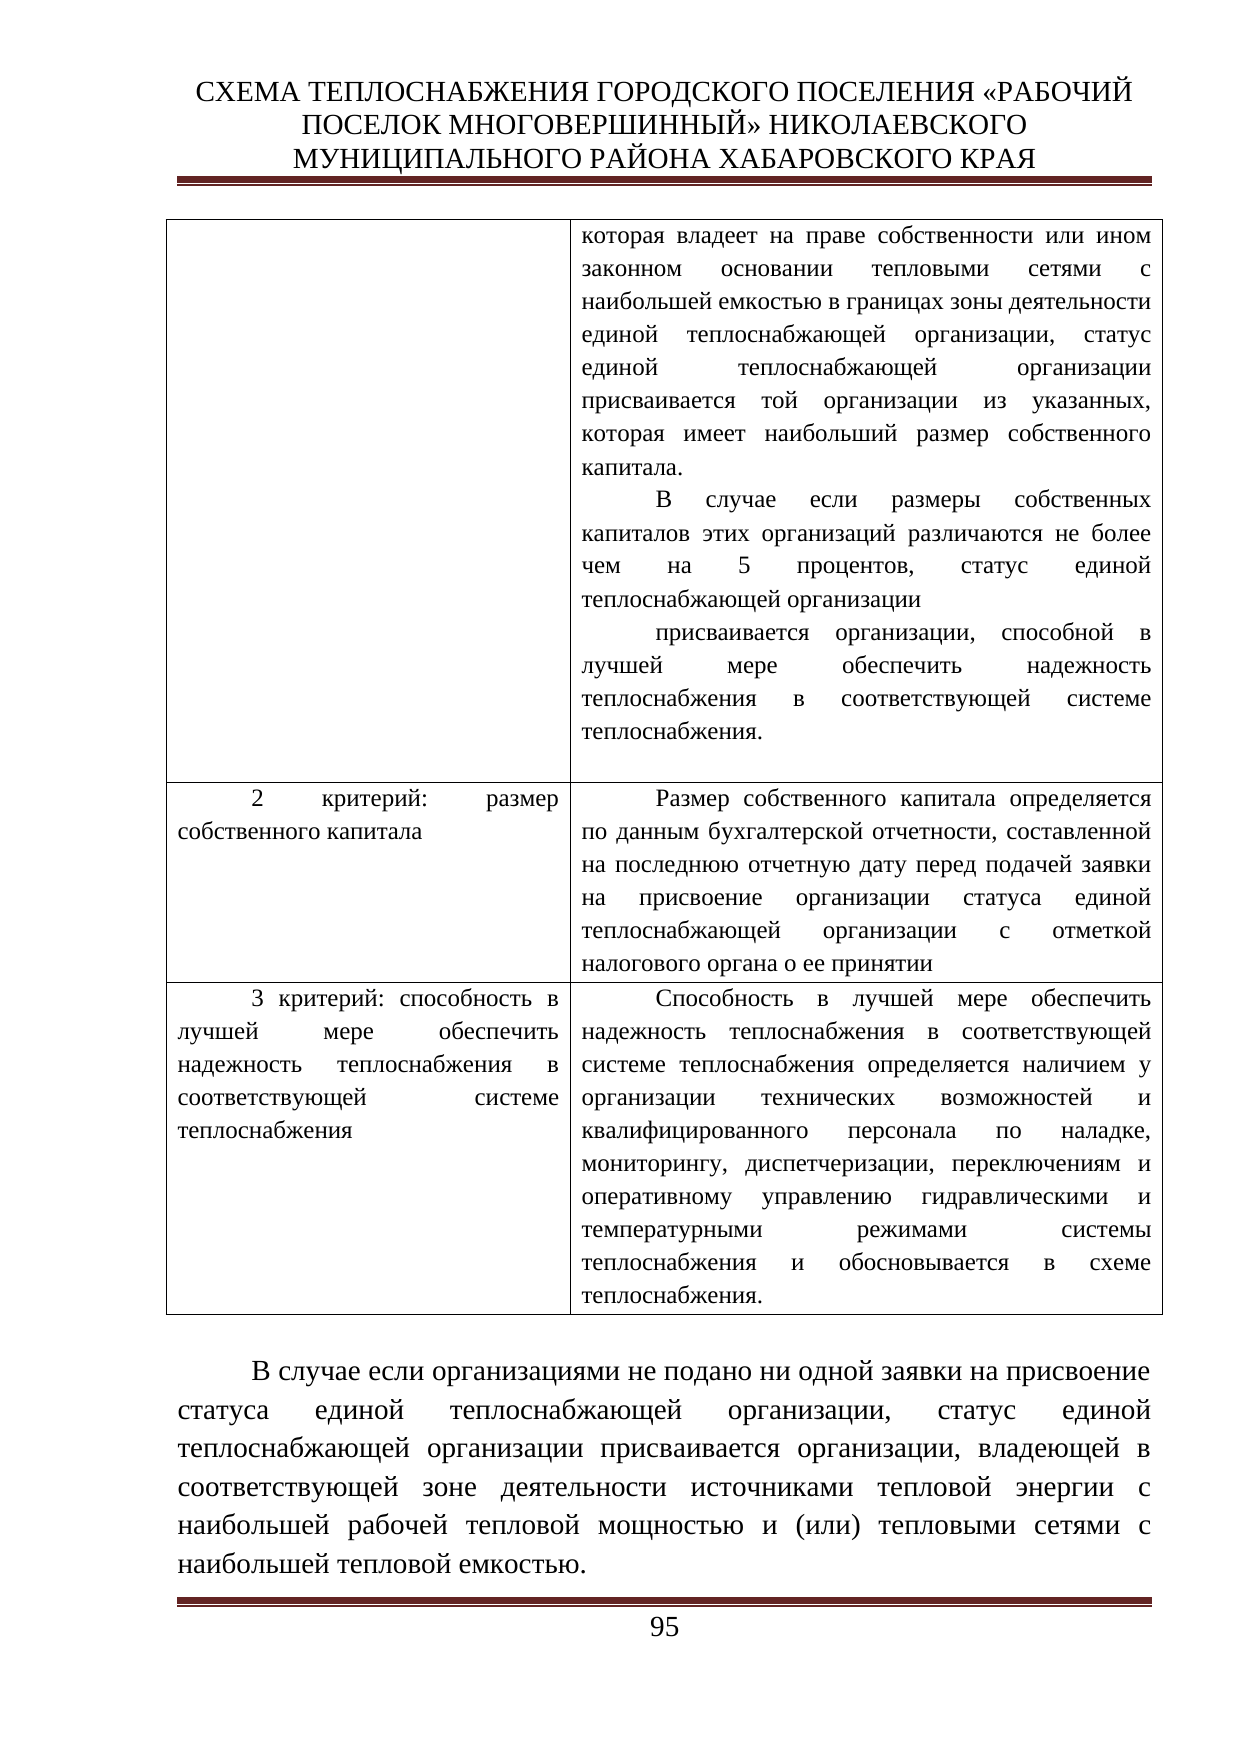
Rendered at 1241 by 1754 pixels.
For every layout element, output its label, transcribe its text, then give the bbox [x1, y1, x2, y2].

text В случае если организациями не подано ни одной заявки на присвоение статуса единой теплоснабжающей организации, статус единой теплоснабжающей организации присваивается организации, владеющей в соответствующей зоне деятельности источниками тепловой энергии с наибольшей рабочей тепловой мощностью и (или) тепловыми сетями с наибольшей тепловой емкостью. [177, 1353, 1152, 1579]
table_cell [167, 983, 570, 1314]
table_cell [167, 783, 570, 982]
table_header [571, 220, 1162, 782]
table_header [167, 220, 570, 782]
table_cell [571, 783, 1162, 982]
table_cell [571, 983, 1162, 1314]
